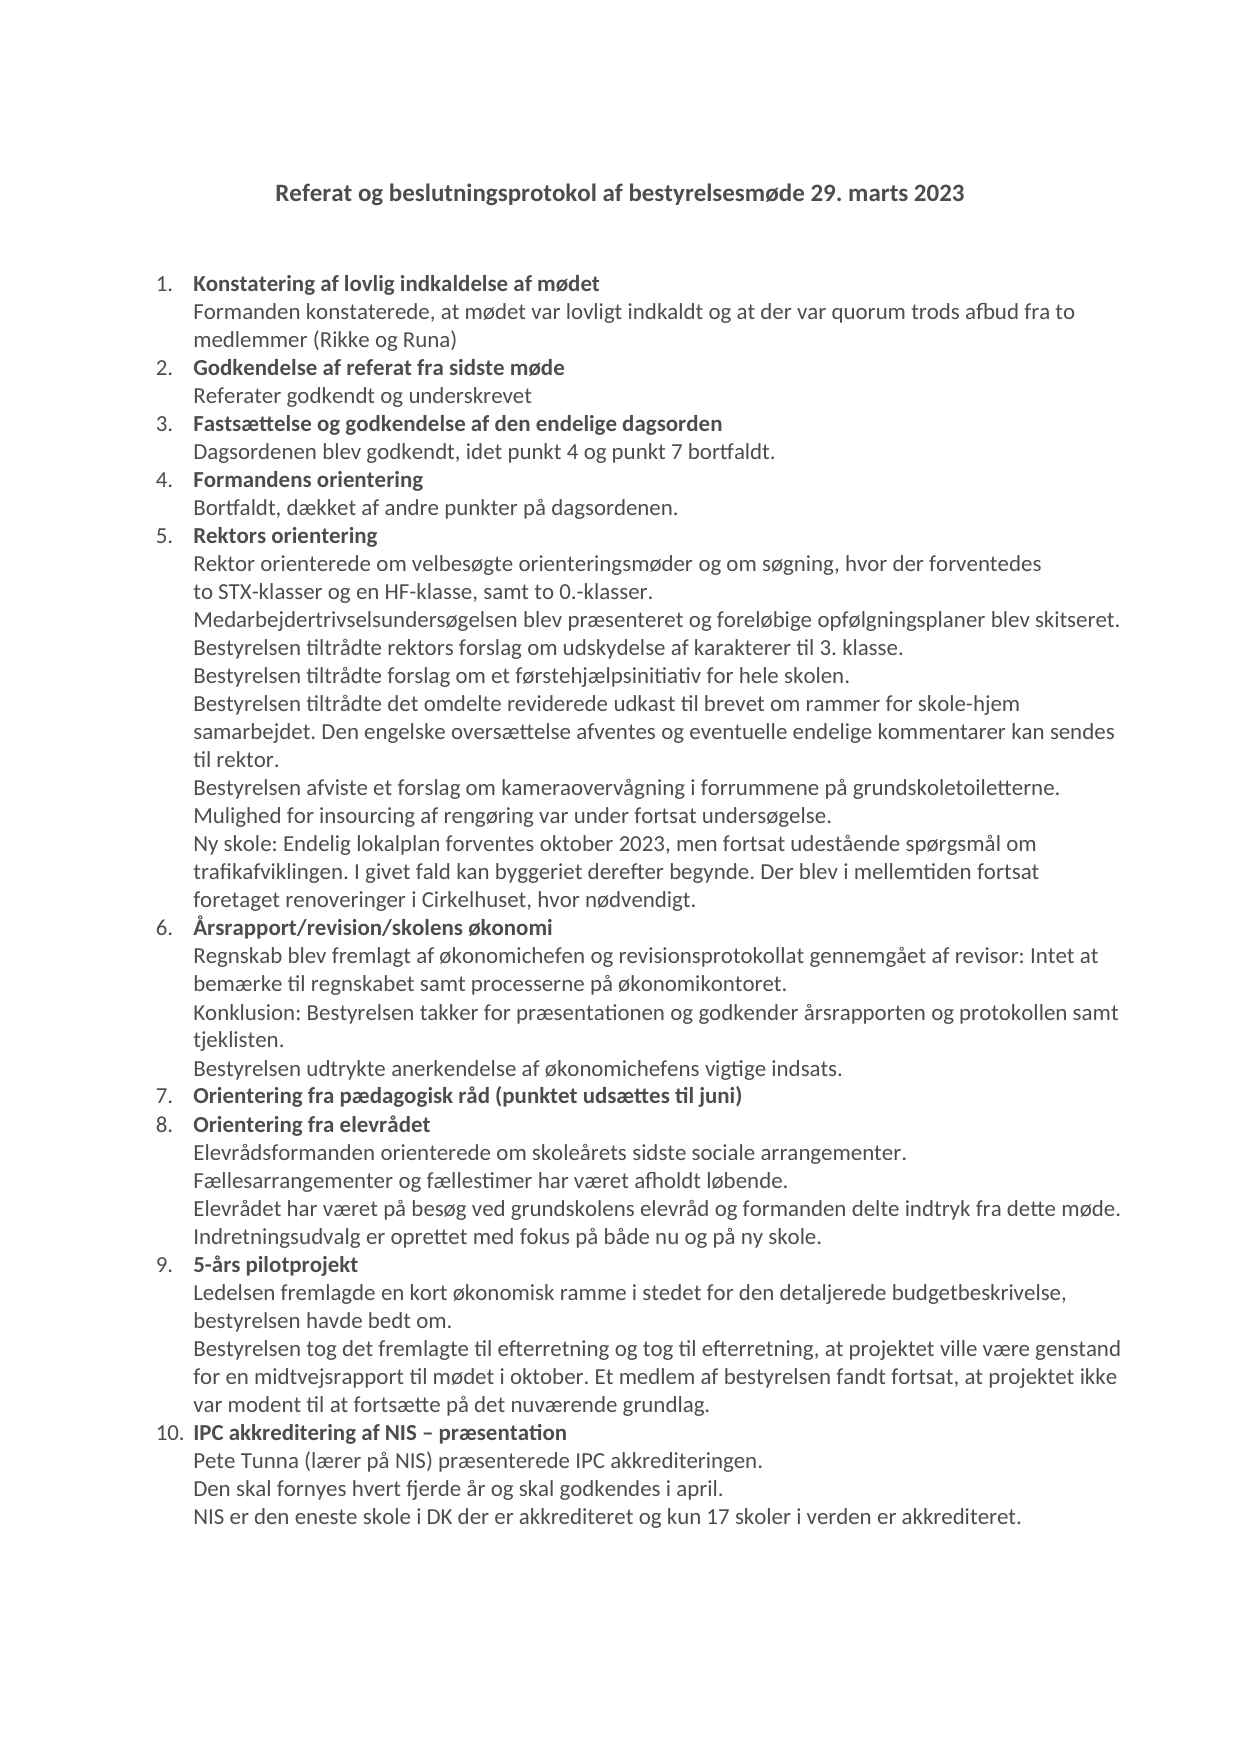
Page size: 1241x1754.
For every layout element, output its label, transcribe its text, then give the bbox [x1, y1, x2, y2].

text Mulighed for insourcing af rengøring var under fortsat undersøgelse. [193, 801, 1122, 829]
list IPC akkreditering af NIS – præsentation [156, 1418, 1122, 1446]
text Formanden konstaterede, at mødet var lovligt indkaldt og at der var quorum trods afbud fra to medlemmer (Rikke og Runa) [193, 297, 1122, 353]
list 5-års pilotprojekt [156, 1250, 1122, 1278]
text Elevrådet har været på besøg ved grundskolens elevråd og formanden delte indtryk fra dette møde. [193, 1194, 1122, 1222]
list Formandens orientering [156, 465, 1122, 493]
text Medarbejdertrivselsundersøgelsen blev præsenteret og foreløbige opfølgningsplaner blev skitseret. [193, 605, 1122, 633]
text Bestyrelsen udtrykte anerkendelse af økonomichefens vigtige indsats. [193, 1054, 1122, 1082]
list Orientering fra elevrådet [156, 1110, 1122, 1138]
list Årsrapport/revision/skolens økonomi [156, 913, 1122, 942]
text Konklusion: Bestyrelsen takker for præsentationen og godkender årsrapporten og protokollen samt tjeklisten. [193, 998, 1122, 1054]
text Fællesarrangementer og fællestimer har været afholdt løbende. [193, 1166, 1122, 1194]
text Bestyrelsen tiltrådte forslag om et førstehjælpsinitiativ for hele skolen. [193, 661, 1122, 689]
text to STX-klasser og en HF-klasse, samt to 0.-klasser. [193, 577, 1122, 605]
text Indretningsudvalg er oprettet med fokus på både nu og på ny skole. [193, 1222, 1122, 1250]
text Ledelsen fremlagde en kort økonomisk ramme i stedet for den detaljerede budgetbeskrivelse, bestyrelsen havde bedt om. [193, 1278, 1122, 1334]
text Dagsordenen blev godkendt, idet punkt 4 og punkt 7 bortfaldt. [193, 437, 1122, 465]
text Bestyrelsen tiltrådte rektors forslag om udskydelse af karakterer til 3. klasse. [193, 633, 1122, 661]
text Elevrådsformanden orienterede om skoleårets sidste sociale arrangementer. [193, 1138, 1122, 1166]
list Godkendelse af referat fra sidste møde [156, 353, 1122, 381]
list Konstatering af lovlig indkaldelse af mødet [156, 269, 1122, 297]
text Rektor orienterede om velbesøgte orienteringsmøder og om søgning, hvor der forventedes [193, 549, 1122, 577]
text Ny skole: Endelig lokalplan forventes oktober 2023, men fortsat udestående spørgsmål om trafikafviklingen. I givet fald kan byggeriet derefter begynde. Der blev i mellemtiden fortsat foretaget renoveringer i Cirkelhuset, hvor nødvendigt. [193, 829, 1122, 913]
list Fastsættelse og godkendelse af den endelige dagsorden [156, 409, 1122, 437]
text Bortfaldt, dækket af andre punkter på dagsordenen. [193, 493, 1122, 521]
text Bestyrelsen afviste et forslag om kameraovervågning i forrummene på grundskoletoiletterne. [193, 773, 1122, 801]
text Bestyrelsen tog det fremlagte til efterretning og tog til efterretning, at projektet ville være genstand for en midtvejsrapport til mødet i oktober. Et medlem af bestyrelsen fandt fortsat, at projektet ikke var modent til at fortsætte på det nuværende grundlag. [193, 1334, 1122, 1418]
text Referat og beslutningsprotokol af bestyrelsesmøde 29. marts 2023 [118, 177, 1122, 208]
text Referater godkendt og underskrevet [193, 381, 1122, 409]
list Rektors orientering [156, 521, 1122, 549]
text NIS er den eneste skole i DK der er akkrediteret og kun 17 skoler i verden er akkrediteret. [193, 1502, 1122, 1530]
list Orientering fra pædagogisk råd (punktet udsættes til juni) [156, 1082, 1122, 1110]
text Pete Tunna (lærer på NIS) præsenterede IPC akkrediteringen. [193, 1446, 1122, 1474]
text Bestyrelsen tiltrådte det omdelte reviderede udkast til brevet om rammer for skole-hjem samarbejdet. Den engelske oversættelse afventes og eventuelle endelige kommentarer kan sendes til rektor. [193, 689, 1122, 773]
text Regnskab blev fremlagt af økonomichefen og revisionsprotokollat gennemgået af revisor: Intet at bemærke til regnskabet samt processerne på økonomikontoret. [193, 942, 1122, 998]
text Den skal fornyes hvert fjerde år og skal godkendes i april. [193, 1474, 1122, 1502]
